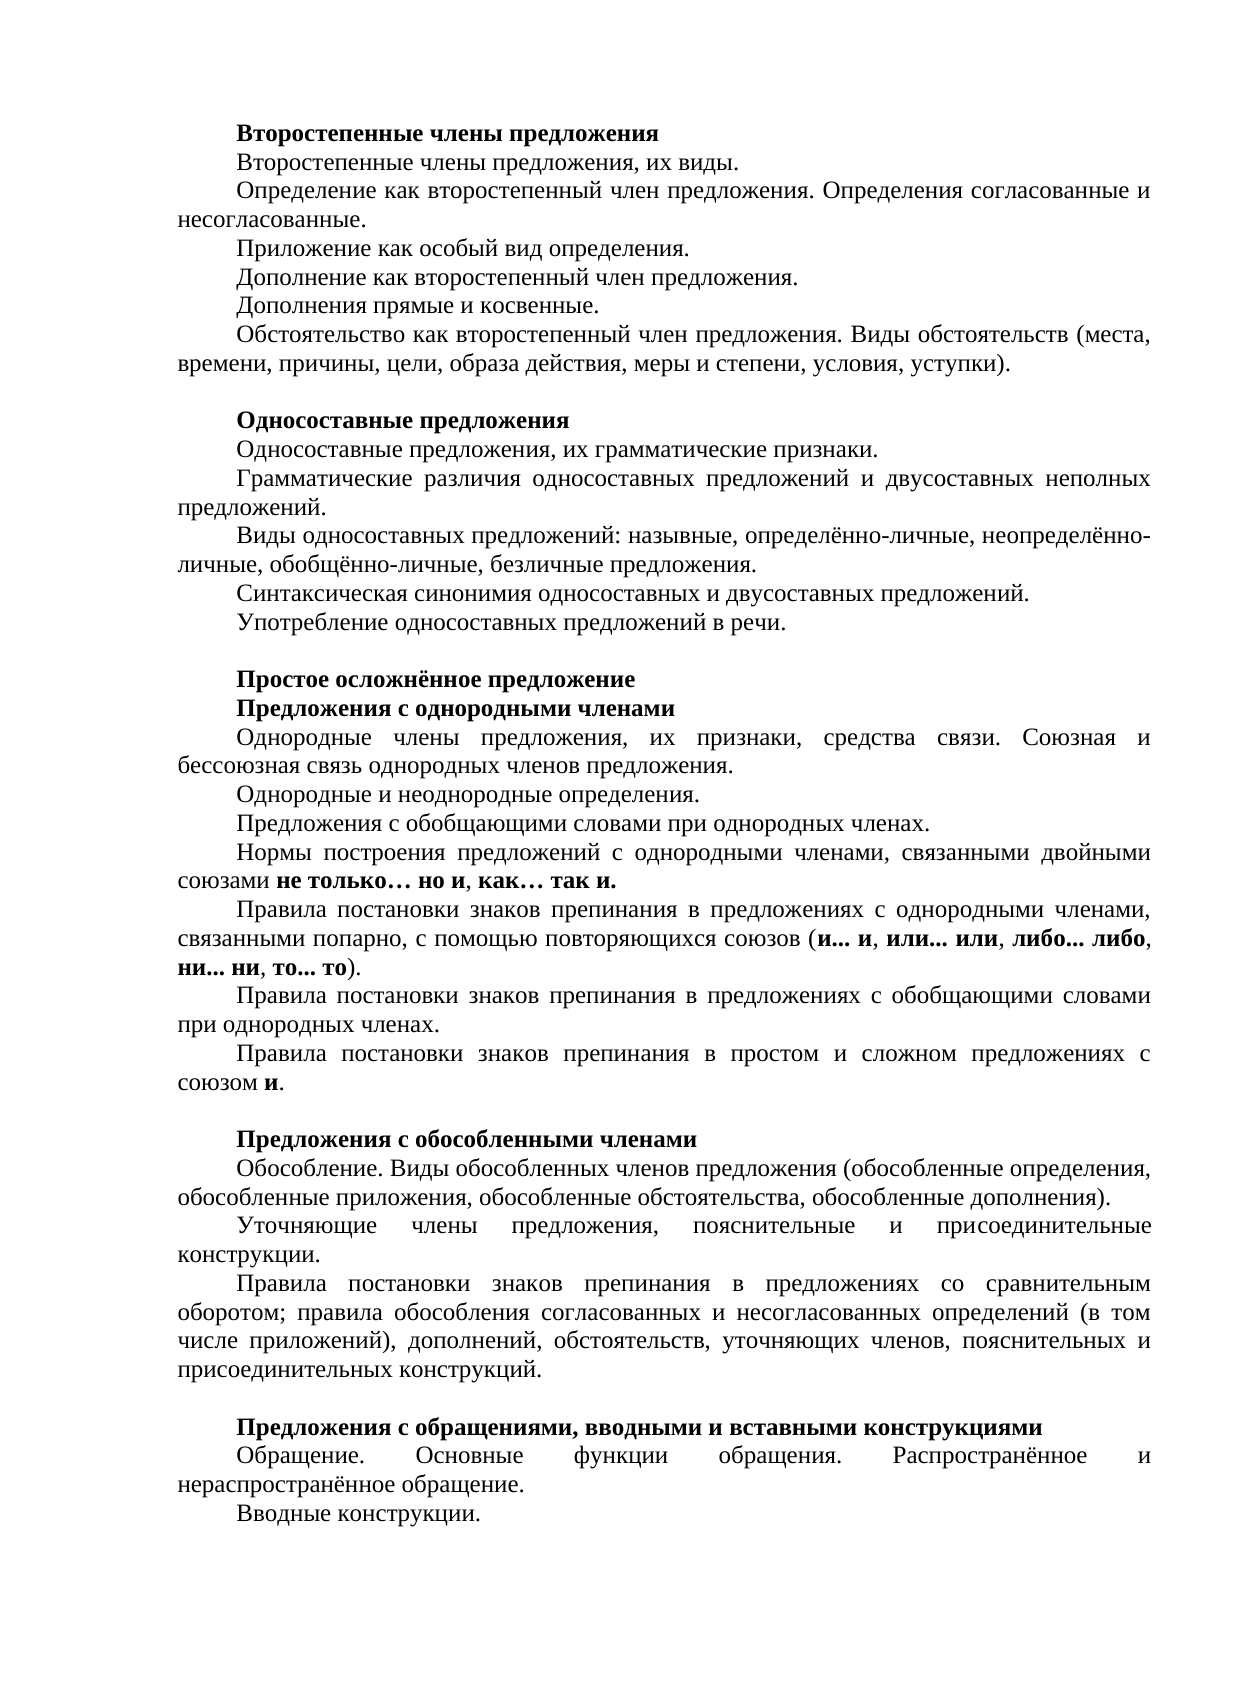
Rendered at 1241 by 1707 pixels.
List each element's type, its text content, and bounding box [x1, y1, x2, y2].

text Простое осложнённое предложение [177, 664, 1152, 693]
text Предложения с обособленными членами [177, 1124, 1152, 1153]
text Дополнения прямые и косвенные. [177, 291, 1152, 319]
text Употребление односоставных предложений в речи. [177, 607, 1152, 636]
text Грамматические различия односоставных предложений и двусоставных неполных предложений. [177, 463, 1152, 521]
text Односоставные предложения [177, 406, 1152, 434]
text Правила постановки знаков препинания в предложениях со сравнительным оборотом; правила обособления согласованных и несогласованных определений (в том числе приложений), дополнений, обстоятельств, уточняющих членов, пояснительных и присоединительных конструкций. [177, 1268, 1152, 1383]
text Второстепенные члены предложения, их виды. [177, 147, 1152, 176]
text Виды односоставных предложений: назывные, определённо-личные, неопределённо-личные, обобщённо-личные, безличные предложения. [177, 521, 1152, 578]
text Односоставные предложения, их грамматические признаки. [177, 434, 1152, 463]
text Синтаксическая синонимия односоставных и двусоставных предложений. [177, 578, 1152, 607]
text Обращение. Основные функции обращения. Распространённое и нераспространённое обращение. [177, 1441, 1152, 1498]
text Правила постановки знаков препинания в предложениях с обобщающими словами при однородных членах. [177, 981, 1152, 1038]
text Вводные конструкции. [177, 1498, 1152, 1527]
text Определение как второстепенный член предложения. Определения согласованные и несогласованные. [177, 176, 1152, 233]
text Предложения с однородными членами [177, 693, 1152, 722]
text Обстоятельство как второстепенный член предложения. Виды обстоятельств (места, времени, причины, цели, образа действия, меры и степени, условия, уступки). [177, 319, 1152, 377]
text Предложения с обобщающими словами при однородных членах. [177, 808, 1152, 837]
text Дополнение как второстепенный член предложения. [177, 262, 1152, 291]
text Обособление. Виды обособленных членов предложения (обособленные определения, обособленные приложения, обособленные обстоятельства, обособленные дополнения). [177, 1153, 1152, 1211]
text Второстепенные члены предложения [177, 118, 1152, 147]
text Предложения с обращениями, вводными и вставными конструкциями [177, 1412, 1152, 1441]
text Правила постановки знаков препинания в предложениях с однородными членами, связанными попарно, с помощью повторяющихся союзов (и... и, или... или, либo... либo, ни... ни, тo... тo). [177, 894, 1152, 981]
text Однородные и неоднородные определения. [177, 779, 1152, 808]
text Нормы построения предложений с однородными членами, связанными двойными союзами не только… но и, как… так и. [177, 837, 1152, 894]
text Уточняющие члены предложения, пояснительные и при­соединительные конструкции. [177, 1211, 1152, 1268]
text Приложение как особый вид определения. [177, 233, 1152, 262]
text Однородные члены предложения, их признаки, средства связи. Союзная и бессоюзная связь однородных членов предложения. [177, 722, 1152, 779]
text Правила постановки знаков препинания в простом и сложном предложениях с союзом и. [177, 1038, 1152, 1096]
